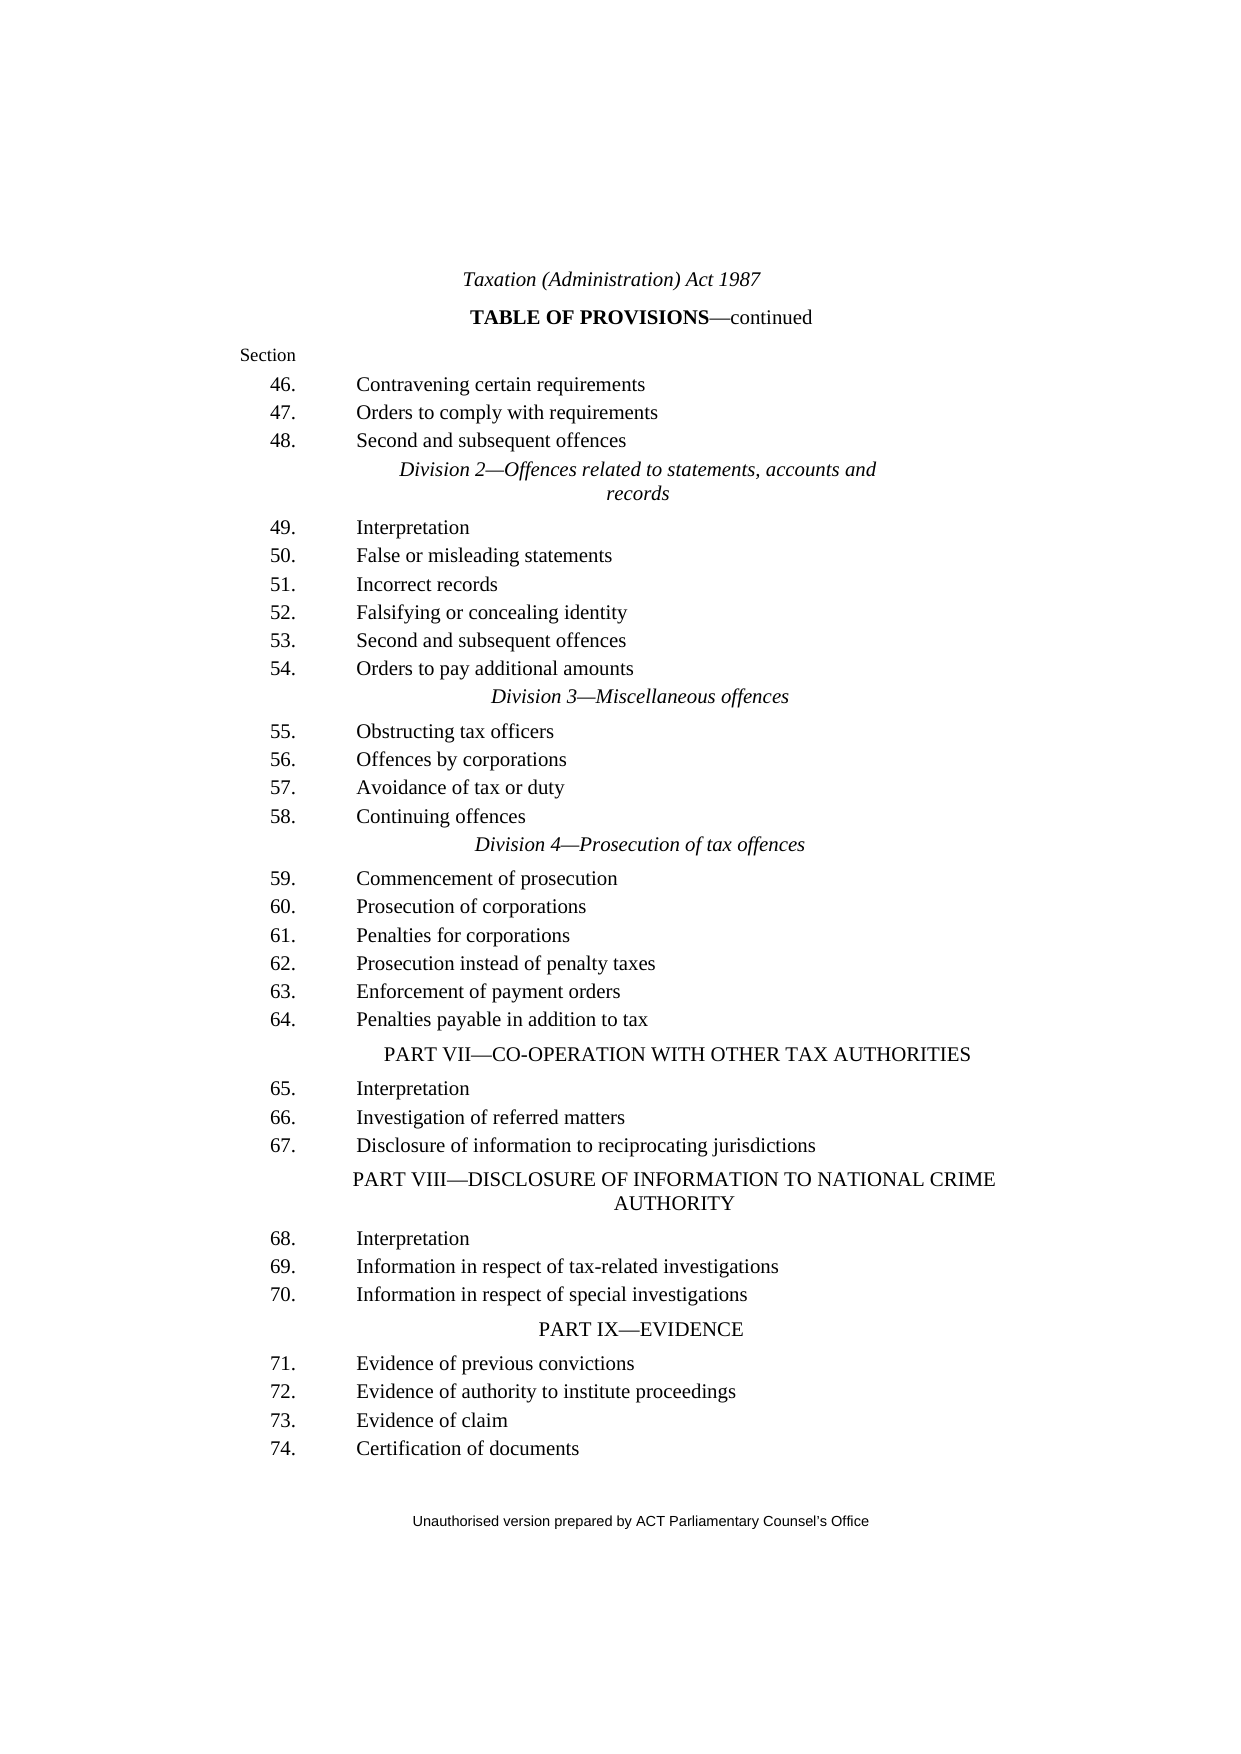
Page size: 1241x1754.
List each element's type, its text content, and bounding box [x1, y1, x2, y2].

text 58. Continuing offences [239, 803, 1042, 828]
text 65. Interpretation [239, 1076, 1042, 1100]
text 63. Enforcement of payment orders [239, 979, 1042, 1003]
text Part VIII—Disclosure of Information to National Crime Authority [344, 1167, 1005, 1215]
text 46. Contravening certain requirements [239, 372, 1042, 396]
text 48. Second and subsequent offences [239, 428, 1042, 452]
text 74. Certification of documents [239, 1436, 1042, 1460]
text 53. Second and subsequent offences [239, 628, 1042, 652]
text 54. Orders to pay additional amounts [239, 656, 1042, 680]
text 50. False or misleading statements [239, 543, 1042, 567]
text 72. Evidence of authority to institute proceedings [239, 1379, 1042, 1403]
text 66. Investigation of referred matters [239, 1104, 1042, 1129]
text 49. Interpretation [239, 515, 1042, 539]
text 68. Interpretation [239, 1226, 1042, 1250]
text 62. Prosecution instead of penalty taxes [239, 951, 1042, 975]
text Division 4—Prosecution of tax offences [239, 832, 1042, 856]
text 51. Incorrect records [239, 571, 1042, 596]
text 71. Evidence of previous convictions [239, 1351, 1042, 1375]
text 64. Penalties payable in addition to tax [239, 1007, 1042, 1031]
text 52. Falsifying or concealing identity [239, 600, 1042, 624]
text Division 3—Miscellaneous offences [239, 684, 1042, 708]
text 60. Prosecution of corporations [239, 894, 1042, 918]
text 47. Orders to comply with requirements [239, 400, 1042, 424]
text Part IX—Evidence [239, 1317, 1042, 1341]
text 61. Penalties for corporations [239, 923, 1042, 947]
text 67. Disclosure of information to reciprocating jurisdictions [239, 1133, 1042, 1157]
text 70. Information in respect of special investigations [239, 1282, 1042, 1306]
text 69. Information in respect of tax-related investigations [239, 1254, 1042, 1278]
text 55. Obstructing tax officers [239, 719, 1042, 743]
text 57. Avoidance of tax or duty [239, 775, 1042, 799]
text Division 2—Offences related to statements, accounts and records [389, 456, 888, 504]
text 56. Offences by corporations [239, 747, 1042, 771]
text Part VII—Co-operation with other Tax Authorities [342, 1042, 1013, 1066]
text 73. Evidence of claim [239, 1408, 1042, 1432]
text 59. Commencement of prosecution [239, 866, 1042, 890]
